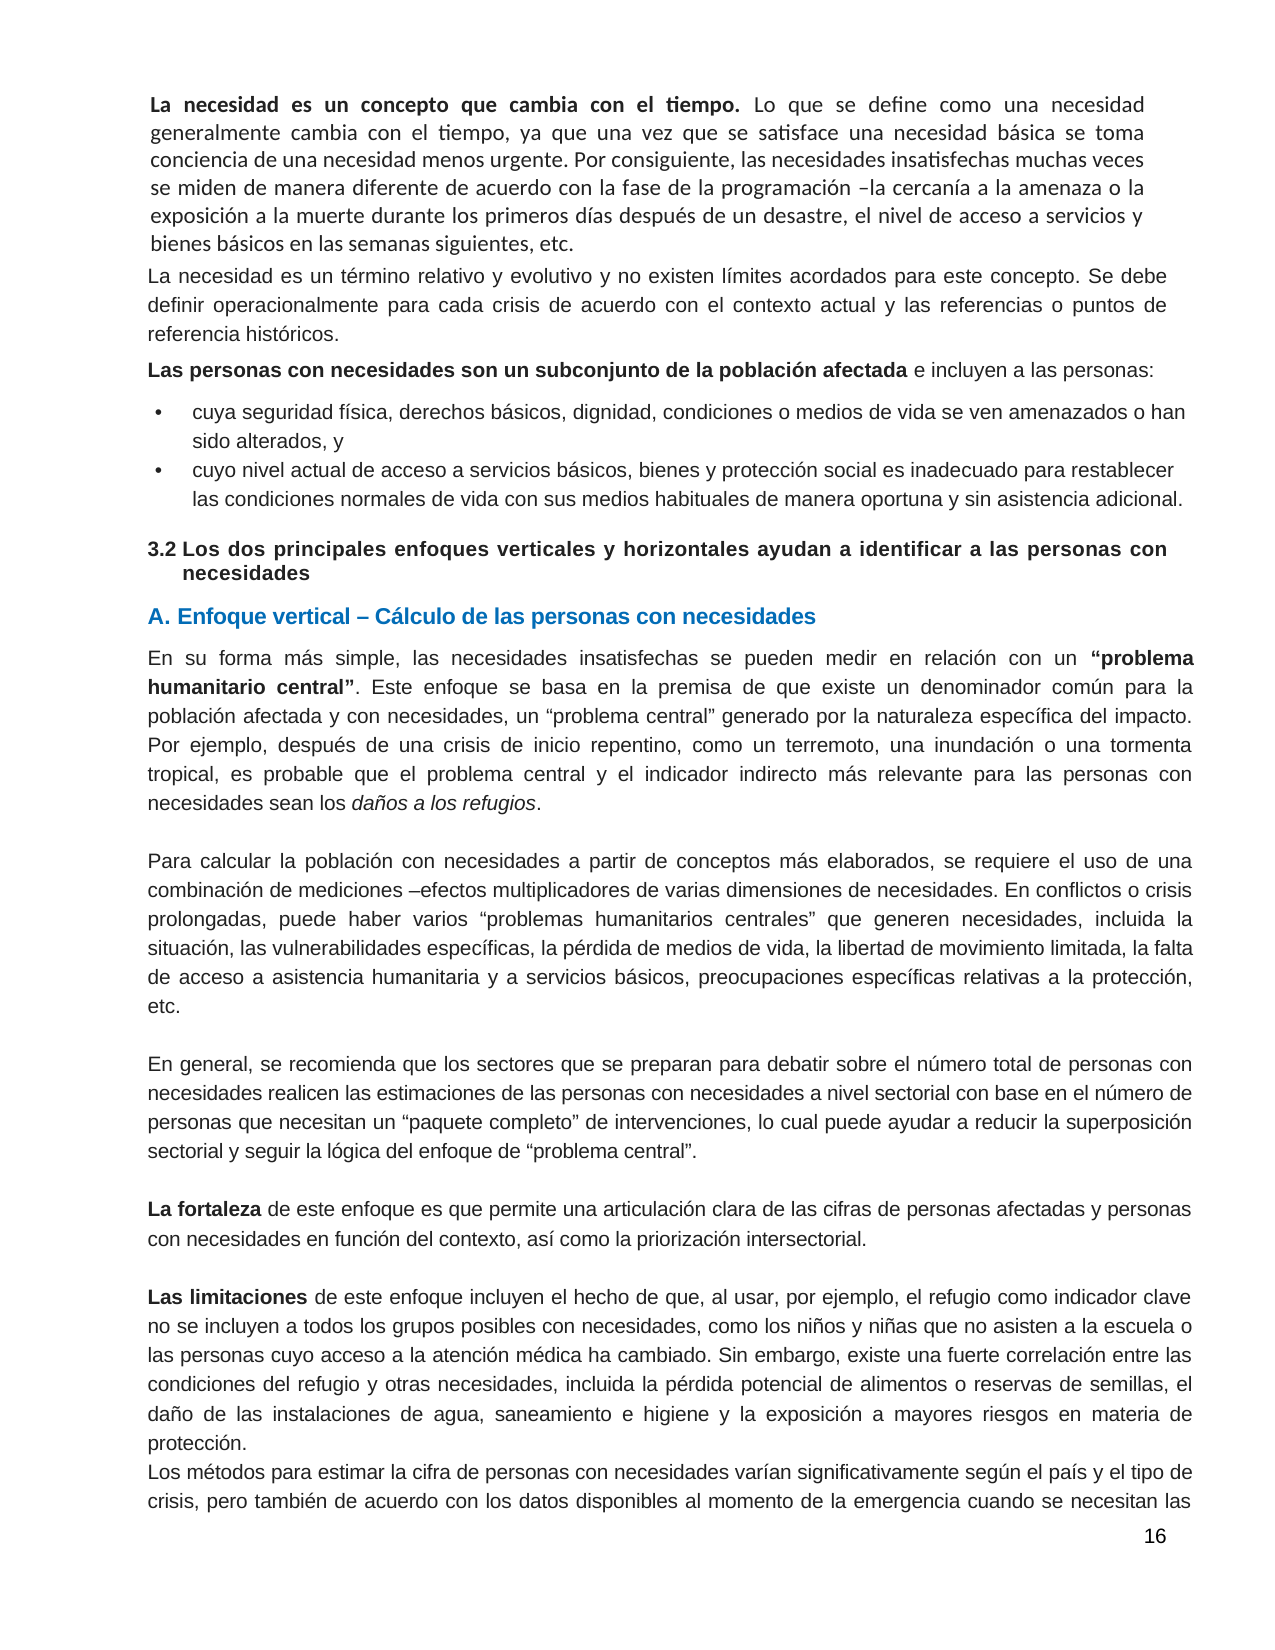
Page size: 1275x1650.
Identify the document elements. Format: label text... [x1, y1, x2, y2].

list cuya seguridad física, derechos básicos, dignidad, condiciones o medios de vida se ven amenazados o han sido alterados, y [154, 400, 1193, 453]
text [147, 1460, 1193, 1513]
text En general, se recomienda que los sectores que se preparan para debatir sobre el número total de personas con necesidades realicen las estimaciones de las personas con necesidades a nivel sectorial con base en el número de personas que necesitan un “paquete completo” de intervenciones, lo cual puede ayudar a reducir la superposición sectorial y seguir la lógica del enfoque de “problema central”. [147, 1051, 1193, 1163]
text La fortaleza de este enfoque es que permite una articulación clara de las cifras de personas afectadas y personas con necesidades en función del contexto, así como la priorización intersectorial. [147, 1197, 1193, 1250]
text Las limitaciones de este enfoque incluyen el hecho de que, al usar, por ejemplo, el refugio como indicador clave no se incluyen a todos los grupos posibles con necesidades, como los niños y niñas que no asisten a la escuela o las personas cuyo acceso a la atención médica ha cambiado. Sin embargo, existe una fuerte correlación entre las condiciones del refugio y otras necesidades, incluida la pérdida potencial de alimentos o reservas de semillas, el daño de las instalaciones de agua, saneamiento e higiene y la exposición a mayores riesgos en materia de protección. [147, 1285, 1193, 1454]
subtitle Los dos principales enfoques verticales y horizontales ayudan a identificar a las personas con necesidades [147, 537, 1169, 584]
text Las personas con necesidades son un subconjunto de la población afectada e incluyen a las personas: [147, 358, 1194, 382]
list cuyo nivel actual de acceso a servicios básicos, bienes y protección social es inadecuado para restablecer las condiciones normales de vida con sus medios habituales de manera oportuna y sin asistencia adicional. [154, 458, 1193, 511]
text La necesidad es un término relativo y evolutivo y no existen límites acordados para este concepto. Se debe definir operacionalmente para cada crisis de acuerdo con el contexto actual y las referencias o puntos de referencia históricos. [147, 264, 1169, 346]
text En su forma más simple, las necesidades insatisfechas se pueden medir en relación con un “problema humanitario central”. Este enfoque se basa en la premisa de que existe un denominador común para la población afectada y con necesidades, un “problema central” generado por la naturaleza específica del impacto. Por ejemplo, después de una crisis de inicio repentino, como un terremoto, una inundación o una tormenta tropical, es probable que el problema central y el indicador indirecto más relevante para las personas con necesidades sean los daños a los refugios. [147, 646, 1193, 815]
text La necesidad es un concepto que cambia con el tiempo. Lo que se define como una necesidad generalmente cambia con el tiempo, ya que una vez que se satisface una necesidad básica se toma conciencia de una necesidad menos urgente. Por consiguiente, las necesidades insatisfechas muchas veces se miden de manera diferente de acuerdo con la fase de la programación –la cercanía a la amenaza o la exposición a la muerte durante los primeros días después de un desastre, el nivel de acceso a servicios y bienes básicos en las semanas siguientes, etc. [150, 90, 1146, 257]
text Para calcular la población con necesidades a partir de conceptos más elaborados, se requiere el uso de una combinación de mediciones –efectos multiplicadores de varias dimensiones de necesidades. En conflictos o crisis prolongadas, puede haber varios “problemas humanitarios centrales” que generen necesidades, incluida la situación, las vulnerabilidades específicas, la pérdida de medios de vida, la libertad de movimiento limitada, la falta de acceso a asistencia humanitaria y a servicios básicos, preocupaciones específicas relativas a la protección, etc. [147, 849, 1193, 1017]
text A. Enfoque vertical – Cálculo de las personas con necesidades [147, 603, 888, 629]
